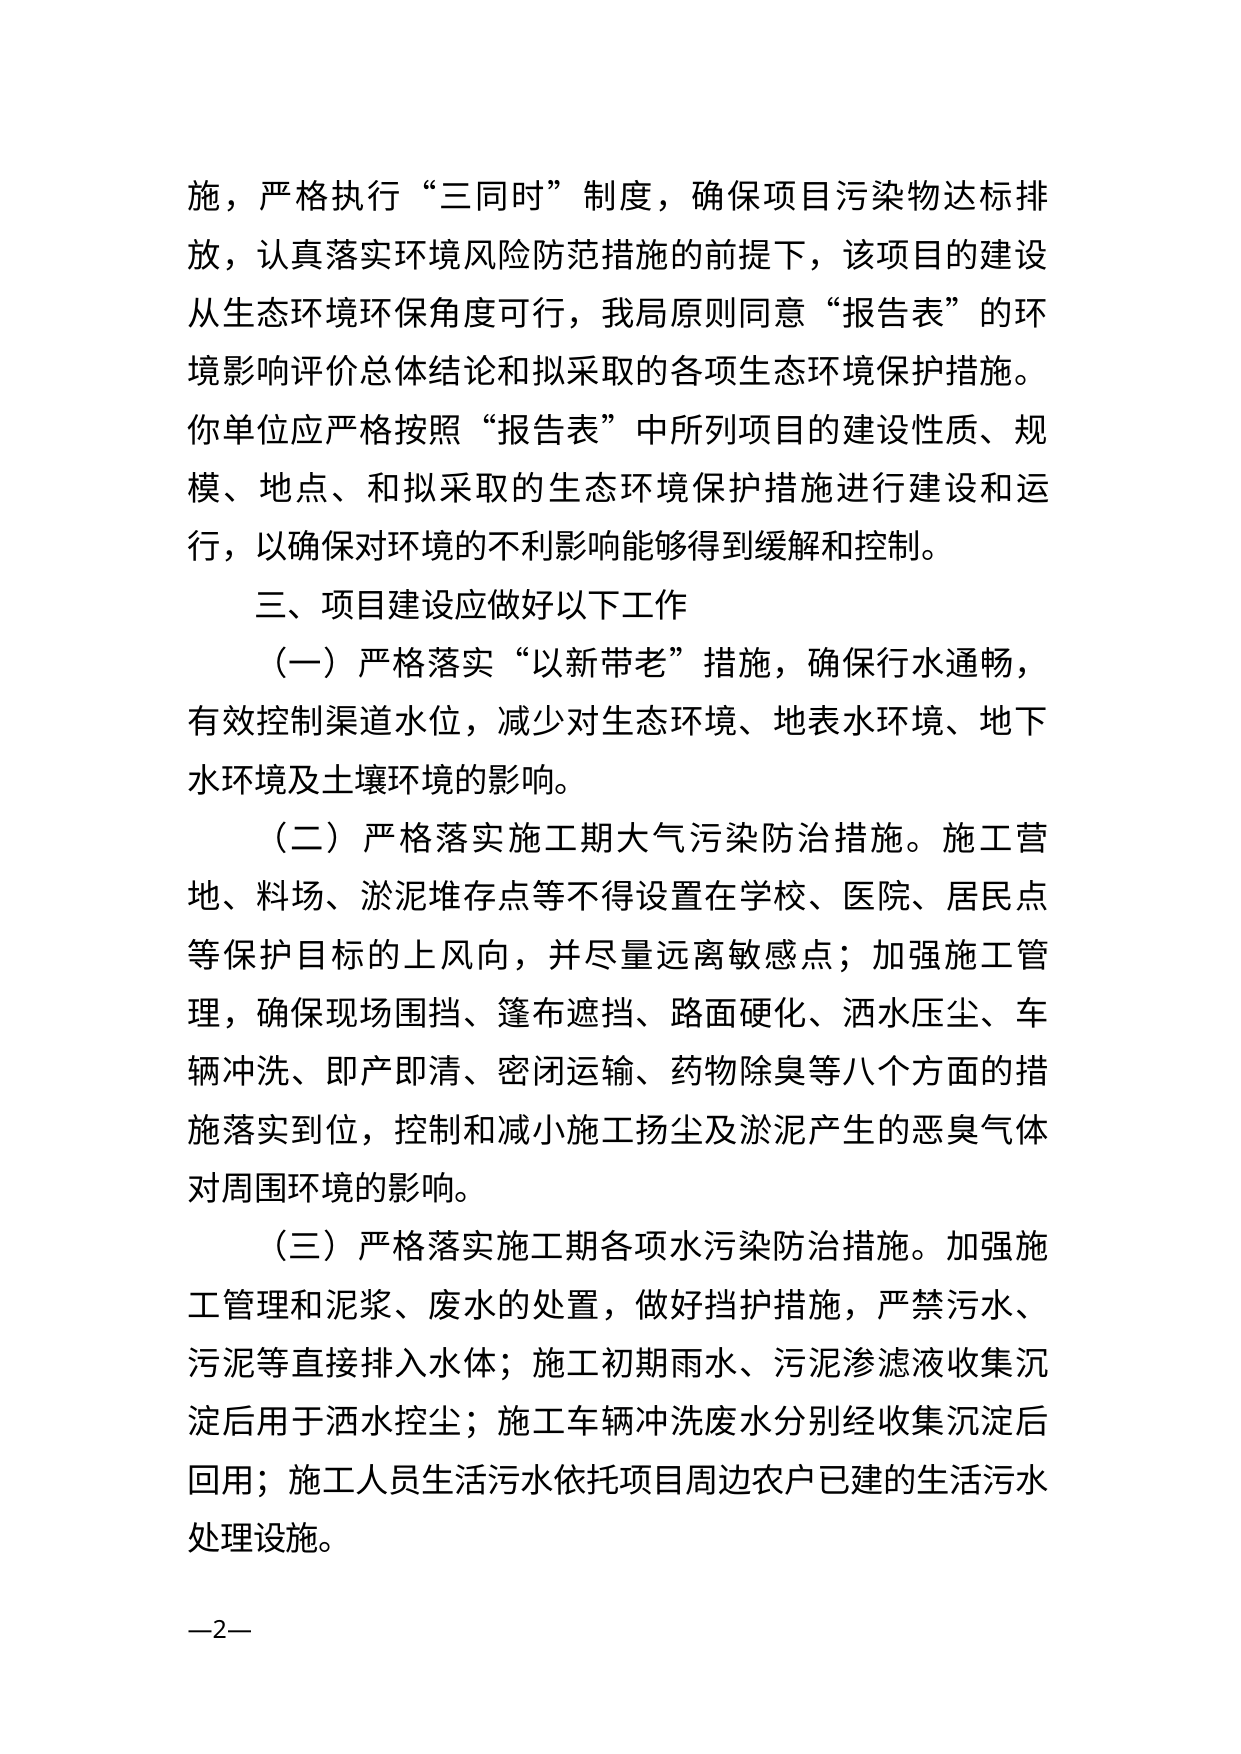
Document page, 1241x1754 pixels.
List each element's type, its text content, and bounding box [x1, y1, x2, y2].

text （一）严格落实“以新带老”措施，确保行水通畅，有效控制渠道水位，减少对生态环境、地表水环境、地下水环境及土壤环境的影响。 [187, 629, 1050, 804]
text （三）严格落实施工期各项水污染防治措施。加强施工管理和泥浆、废水的处置，做好挡护措施，严禁污水、污泥等直接排入水体；施工初期雨水、污泥渗滤液收集沉淀后用于洒水控尘；施工车辆冲洗废水分别经收集沉淀后回用；施工人员生活污水依托项目周边农户已建的生活污水处理设施。 [187, 1212, 1050, 1562]
text 三、项目建设应做好以下工作 [187, 570, 1050, 629]
text （二）严格落实施工期大气污染防治措施。施工营地、料场、淤泥堆存点等不得设置在学校、医院、居民点等保护目标的上风向，并尽量远离敏感点；加强施工管理，确保现场围挡、篷布遮挡、路面硬化、洒水压尘、车辆冲洗、即产即清、密闭运输、药物除臭等八个方面的措施落实到位，控制和减小施工扬尘及淤泥产生的恶臭气体对周围环境的影响。 [187, 804, 1050, 1212]
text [187, 162, 1050, 570]
